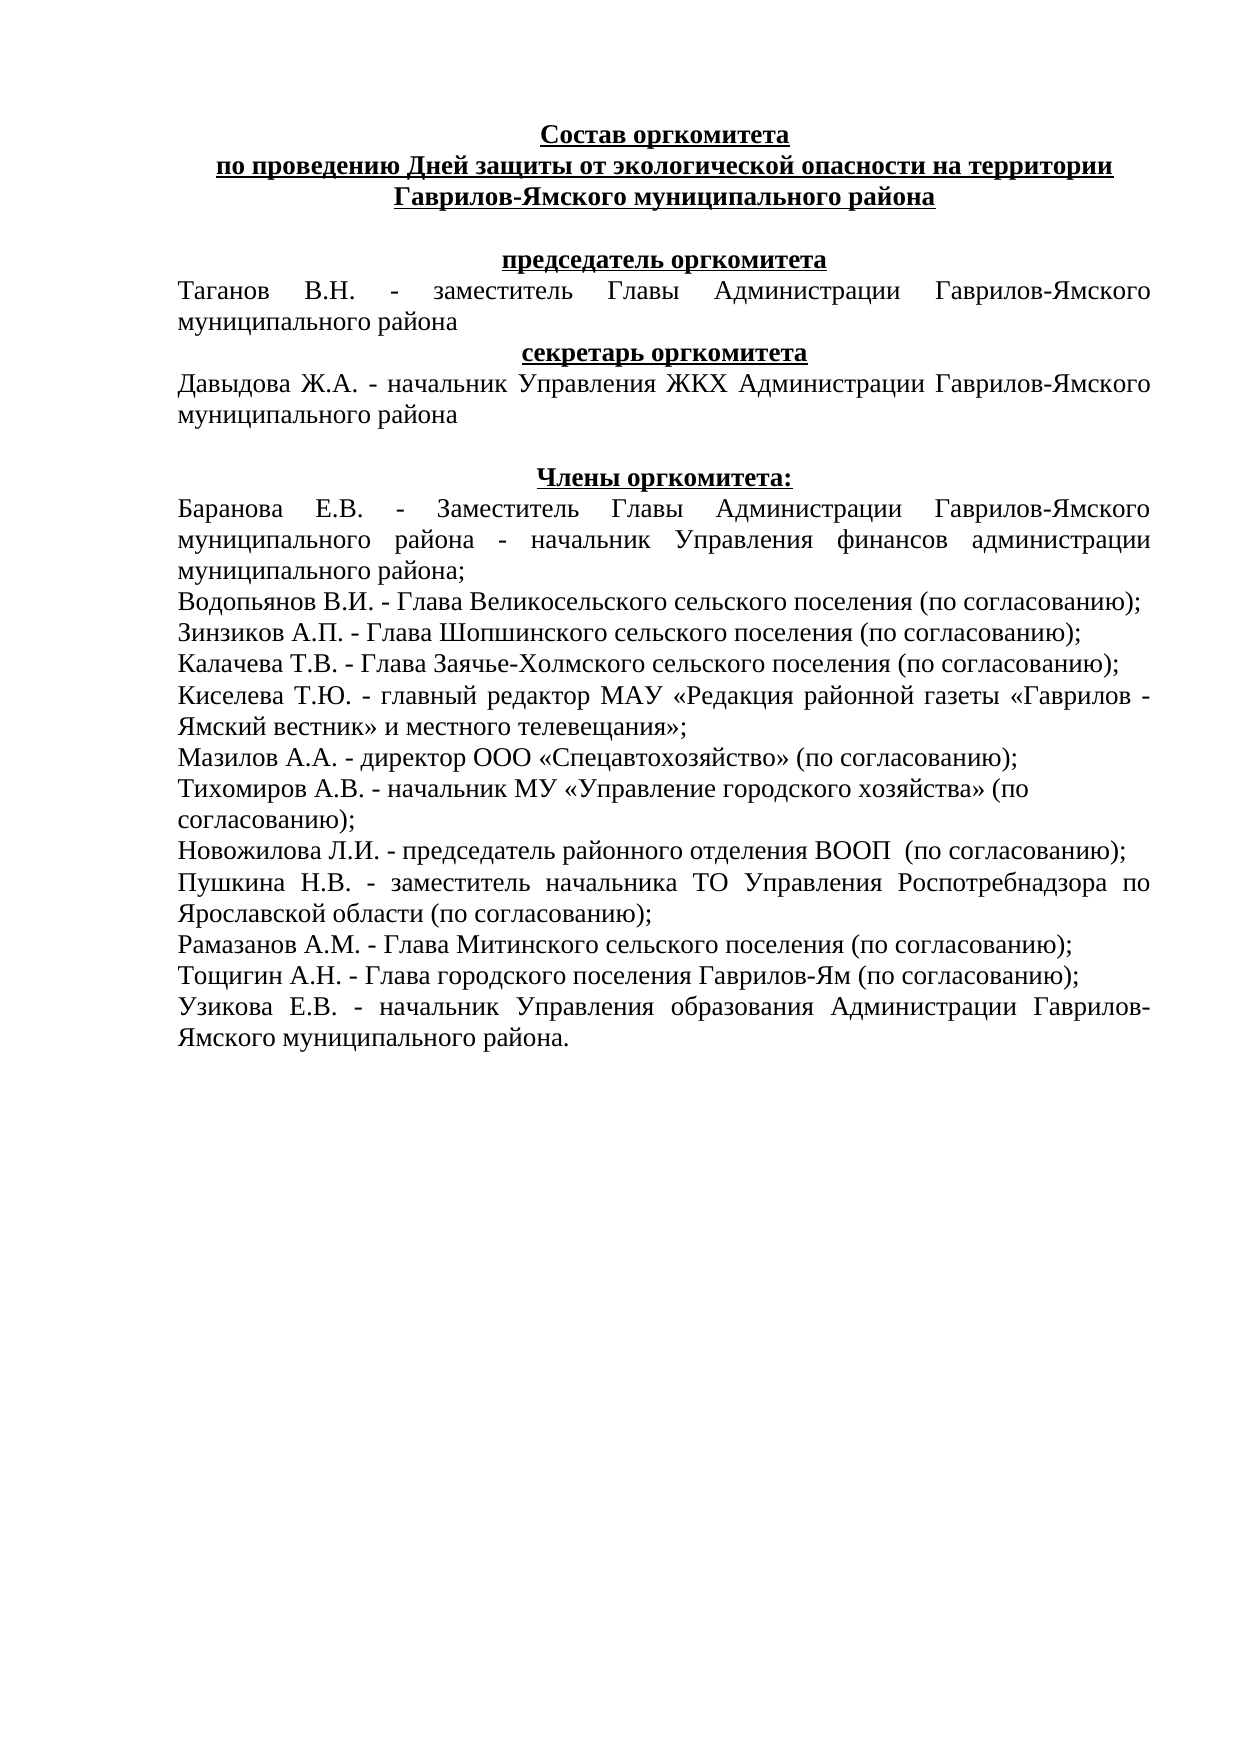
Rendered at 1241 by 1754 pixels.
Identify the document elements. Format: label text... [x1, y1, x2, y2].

text Рамазанов А.М. - Глава Митинского сельского поселения (по согласованию); [177, 928, 1152, 959]
text по проведению Дней защиты от экологической опасности на территории Гаврилов-Ямского муниципального района [177, 149, 1152, 212]
text Таганов В.Н. - заместитель Главы Администрации Гаврилов-Ямского муниципального района [177, 274, 1152, 336]
text Новожилова Л.И. - председатель районного отделения ВООП (по согласованию); [177, 834, 1152, 866]
text Узикова Е.В. - начальник Управления образования Администрации Гаврилов-Ямского муниципального района. [177, 990, 1152, 1052]
text Зинзиков А.П. - Глава Шопшинского сельского поселения (по согласованию); [177, 616, 1152, 648]
text Мазилов А.А. - директор ООО «Спецавтохозяйство» (по согласованию); [177, 741, 1152, 772]
text Водопьянов В.И. - Глава Великосельского сельского поселения (по согласованию); [177, 585, 1152, 616]
text Тощигин А.Н. - Глава городского поселения Гаврилов-Ям (по согласованию); [177, 959, 1152, 990]
text Баранова Е.В. - Заместитель Главы Администрации Гаврилов-Ямского муниципального района - начальник Управления финансов администрации муниципального района; [177, 492, 1152, 585]
text Калачева Т.В. - Глава Заячье-Холмского сельского поселения (по согласованию); [177, 648, 1152, 679]
text председатель оргкомитета [177, 243, 1152, 274]
text секретарь оргкомитета [177, 336, 1152, 367]
text Состав оргкомитета [177, 118, 1152, 149]
text Давыдова Ж.А. - начальник Управления ЖКХ Администрации Гаврилов-Ямского муниципального района [177, 367, 1152, 429]
text Пушкина Н.В. - заместитель начальника ТО Управления Роспотребнадзора по Ярославской области (по согласованию); [177, 866, 1152, 928]
text Киселева Т.Ю. - главный редактор МАУ «Редакция районной газеты «Гаврилов - Ямский вестник» и местного телевещания»; [177, 679, 1152, 741]
text Члены оргкомитета: [177, 461, 1152, 492]
text Тихомиров А.В. - начальник МУ «Управление городского хозяйства» (по согласованию); [177, 772, 1152, 834]
